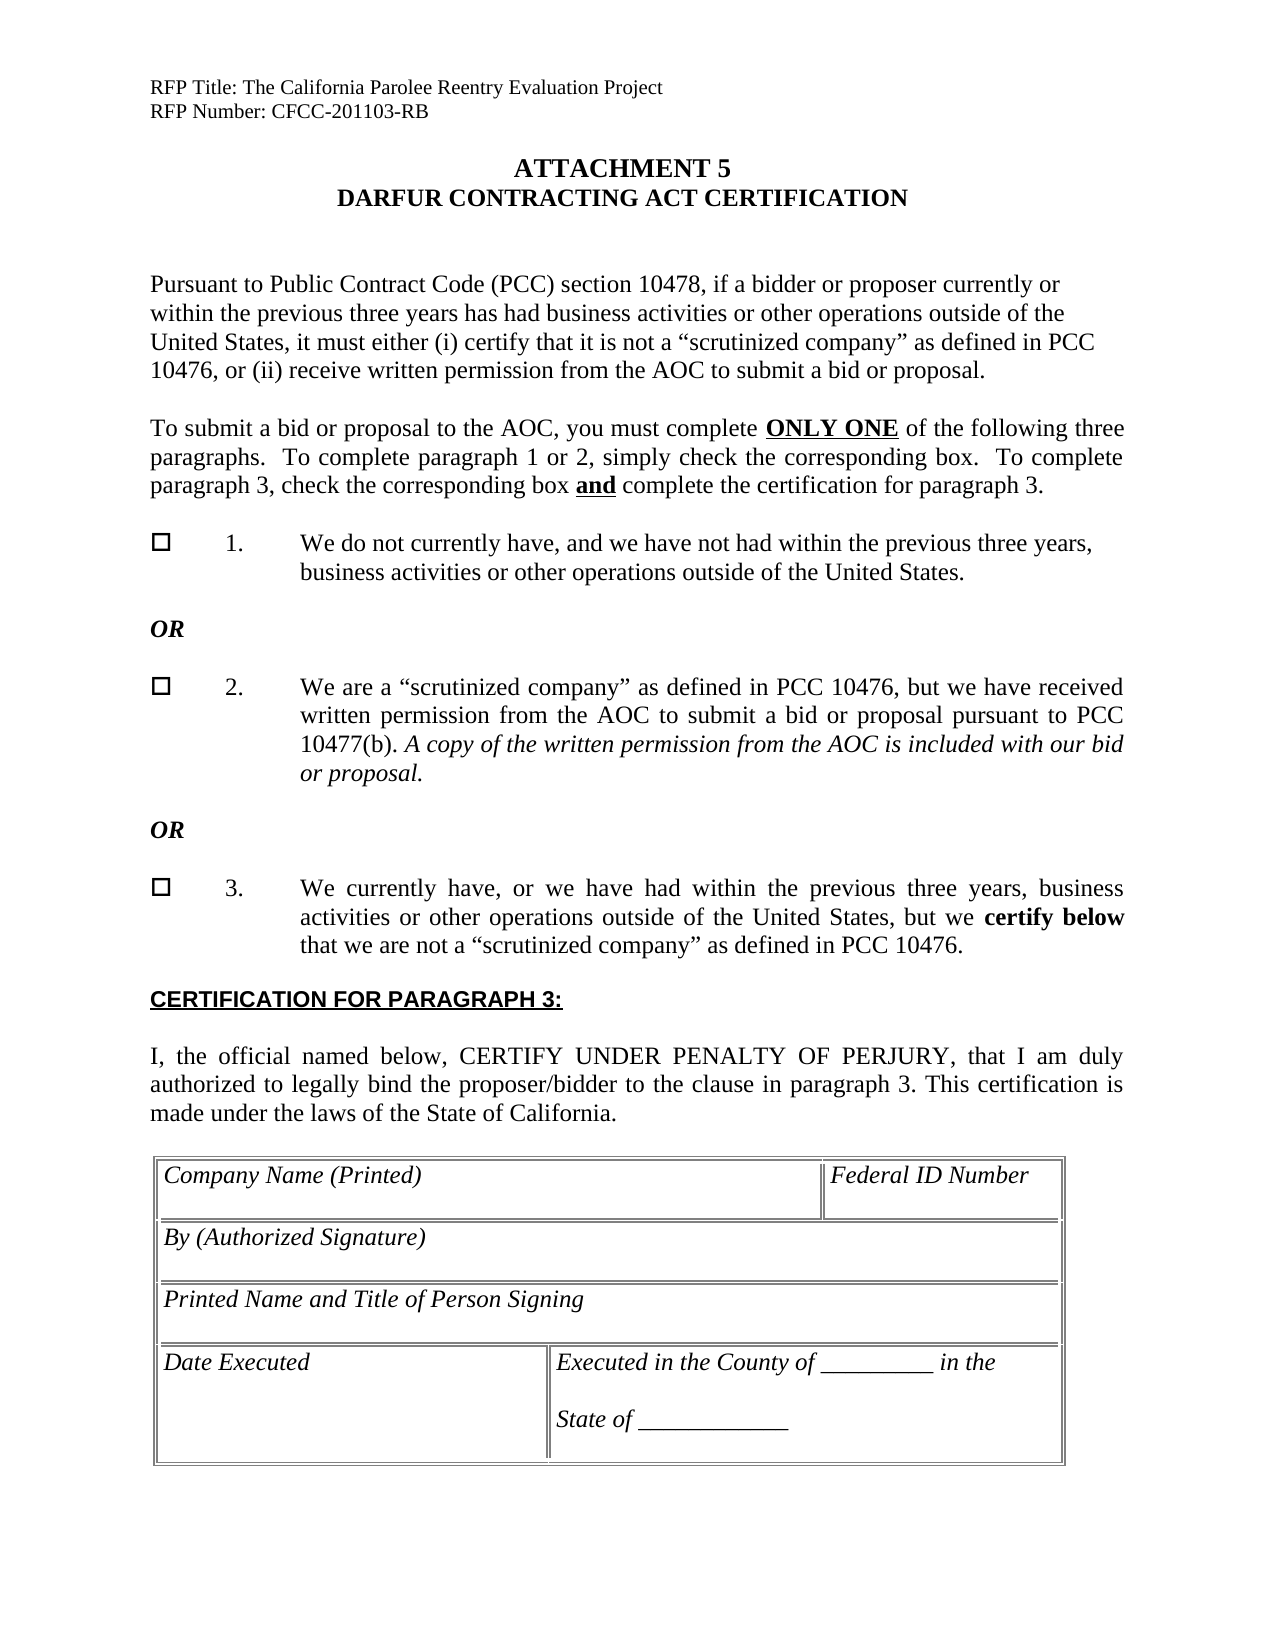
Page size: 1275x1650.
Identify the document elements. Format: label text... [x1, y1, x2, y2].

text 3. We currently have, or we have had within the previous three years, business activities or other operations outside of the United States, but we certify below that we are not a “scrutinized company” as defined in PCC 10476. [150, 873, 1125, 959]
text I, the official named below, CERTIFY UNDER PENALTY OF PERJURY, that I am duly authorized to legally bind the proposer/bidder to the clause in paragraph 3. This certification is made under the laws of the State of California. [150, 1041, 1125, 1127]
text Pursuant to Public Contract Code (PCC) section 10478, if a bidder or proposer currently or within the previous three years has had business activities or other operations outside of the United States, it must either (i) certify that it is not a “scrutinized company” as defined in PCC 10476, or (ii) receive written permission from the AOC to submit a bid or proposal. [150, 269, 1125, 384]
subtitle darfur contracting act certification [150, 183, 1095, 212]
table_cell Date Executed [156, 1342, 548, 1462]
table_header Company Name (Printed) [158, 1161, 822, 1218]
text OR [150, 816, 1125, 844]
text OR [150, 614, 1125, 643]
subtitle ATTACHMENT 5 [150, 152, 1095, 183]
text 1. We do not currently have, and we have not had within the previous three years, business activities or other operations outside of the United States. [150, 528, 1125, 614]
table_cell Printed Name and Title of Person Signing [156, 1280, 1063, 1342]
text To submit a bid or proposal to the AOC, you must complete ONLY ONE of the following three paragraphs. To complete paragraph 1 or 2, simply check the corresponding box. To complete paragraph 3, check the corresponding box and complete the certification for paragraph 3. [150, 413, 1125, 499]
table_cell Executed in the County of _________ in the State of ____________ [548, 1342, 1063, 1462]
text 2. We are a “scrutinized company” as defined in PCC 10476, but we have received written permission from the AOC to submit a bid or proposal pursuant to PCC 10477(b). A copy of the written permission from the AOC is included with our bid or proposal. [150, 672, 1125, 787]
table_header Federal ID Number [822, 1157, 1063, 1218]
table_cell By (Authorized Signature) [156, 1218, 1063, 1280]
text CERTIFICATION FOR PARAGRAPH 3: [150, 986, 1125, 1012]
